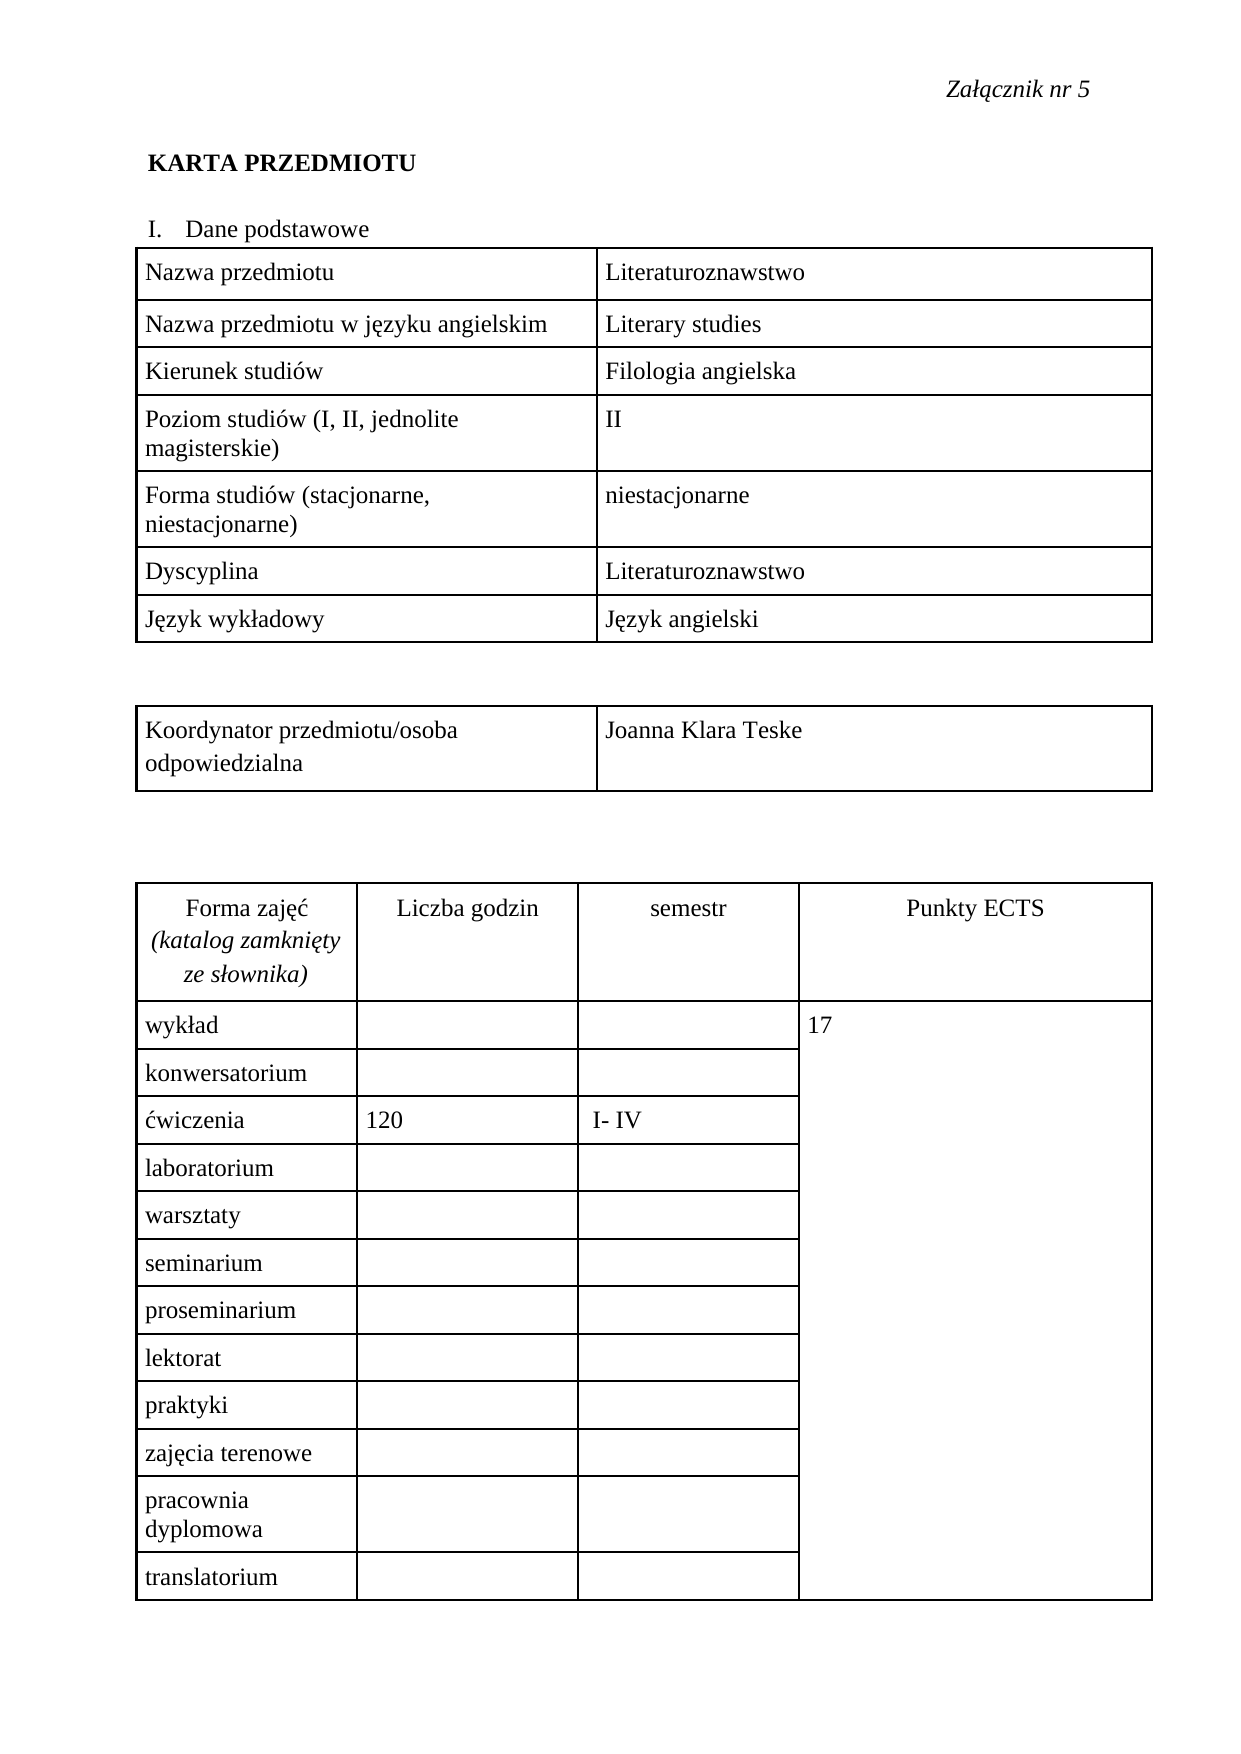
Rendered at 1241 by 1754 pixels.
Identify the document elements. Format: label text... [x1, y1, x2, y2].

table_cell [358, 1335, 577, 1380]
table_cell [579, 1382, 798, 1427]
table_cell laboratorium [138, 1145, 356, 1190]
table_cell Dyscyplina [138, 548, 596, 593]
table_cell [579, 1145, 798, 1190]
table_header Joanna Klara Teske [598, 707, 1151, 789]
table_cell [579, 1002, 798, 1047]
table_header Punkty ECTS [800, 884, 1151, 1000]
table_cell proseminarium [138, 1287, 356, 1332]
table_cell [579, 1553, 798, 1599]
table_cell [579, 1430, 798, 1475]
table_cell [358, 1050, 577, 1095]
table_cell 17 [800, 1002, 1151, 1599]
table_cell [358, 1002, 577, 1047]
table_cell Nazwa przedmiotu w języku angielskim [138, 301, 596, 346]
table_cell [358, 1553, 577, 1599]
table_cell wykład [138, 1002, 356, 1047]
table_cell [579, 1240, 798, 1285]
table_cell konwersatorium [138, 1050, 356, 1095]
list Dane podstawowe [148, 214, 1093, 242]
table_cell Literary studies [598, 301, 1151, 346]
table_cell lektorat [138, 1335, 356, 1380]
table_cell II [598, 396, 1151, 470]
table_cell Kierunek studiów [138, 348, 596, 393]
table_cell Poziom studiów (I, II, jednolite magisterskie) [138, 396, 596, 470]
table_cell [358, 1192, 577, 1237]
text KARTA PRZEDMIOTU [148, 148, 1093, 176]
table_cell [358, 1287, 577, 1332]
table_cell ćwiczenia [138, 1097, 356, 1142]
table_cell Filologia angielska [598, 348, 1151, 393]
table_cell warsztaty [138, 1192, 356, 1237]
table_cell niestacjonarne [598, 472, 1151, 546]
table_cell [358, 1145, 577, 1190]
table_cell Język angielski [598, 596, 1151, 641]
table_cell [579, 1050, 798, 1095]
table_header semestr [579, 884, 798, 1000]
table_cell Literaturoznawstwo [598, 548, 1151, 593]
table_cell [358, 1382, 577, 1427]
table_cell zajęcia terenowe [138, 1430, 356, 1475]
table_cell [358, 1430, 577, 1475]
table_header Liczba godzin [358, 884, 577, 1000]
table_cell seminarium [138, 1240, 356, 1285]
table_cell [358, 1477, 577, 1551]
table_cell Język wykładowy [138, 596, 596, 641]
table_cell pracownia dyplomowa [138, 1477, 356, 1551]
table_header Koordynator przedmiotu/osoba odpowiedzialna [138, 707, 596, 789]
table_cell Forma studiów (stacjonarne, niestacjonarne) [138, 472, 596, 546]
table_cell [579, 1287, 798, 1332]
table_cell [579, 1477, 798, 1551]
table_cell translatorium [138, 1553, 356, 1599]
table_header Forma zajęć (katalog zamknięty ze słownika) [138, 884, 356, 1000]
table_cell [579, 1192, 798, 1237]
table_cell praktyki [138, 1382, 356, 1427]
table_cell [358, 1240, 577, 1285]
table_cell [579, 1335, 798, 1380]
table_header Literaturoznawstwo [598, 249, 1151, 298]
table_header Nazwa przedmiotu [138, 249, 596, 298]
table_cell I- IV [579, 1097, 798, 1142]
table_cell 120 [358, 1097, 577, 1142]
